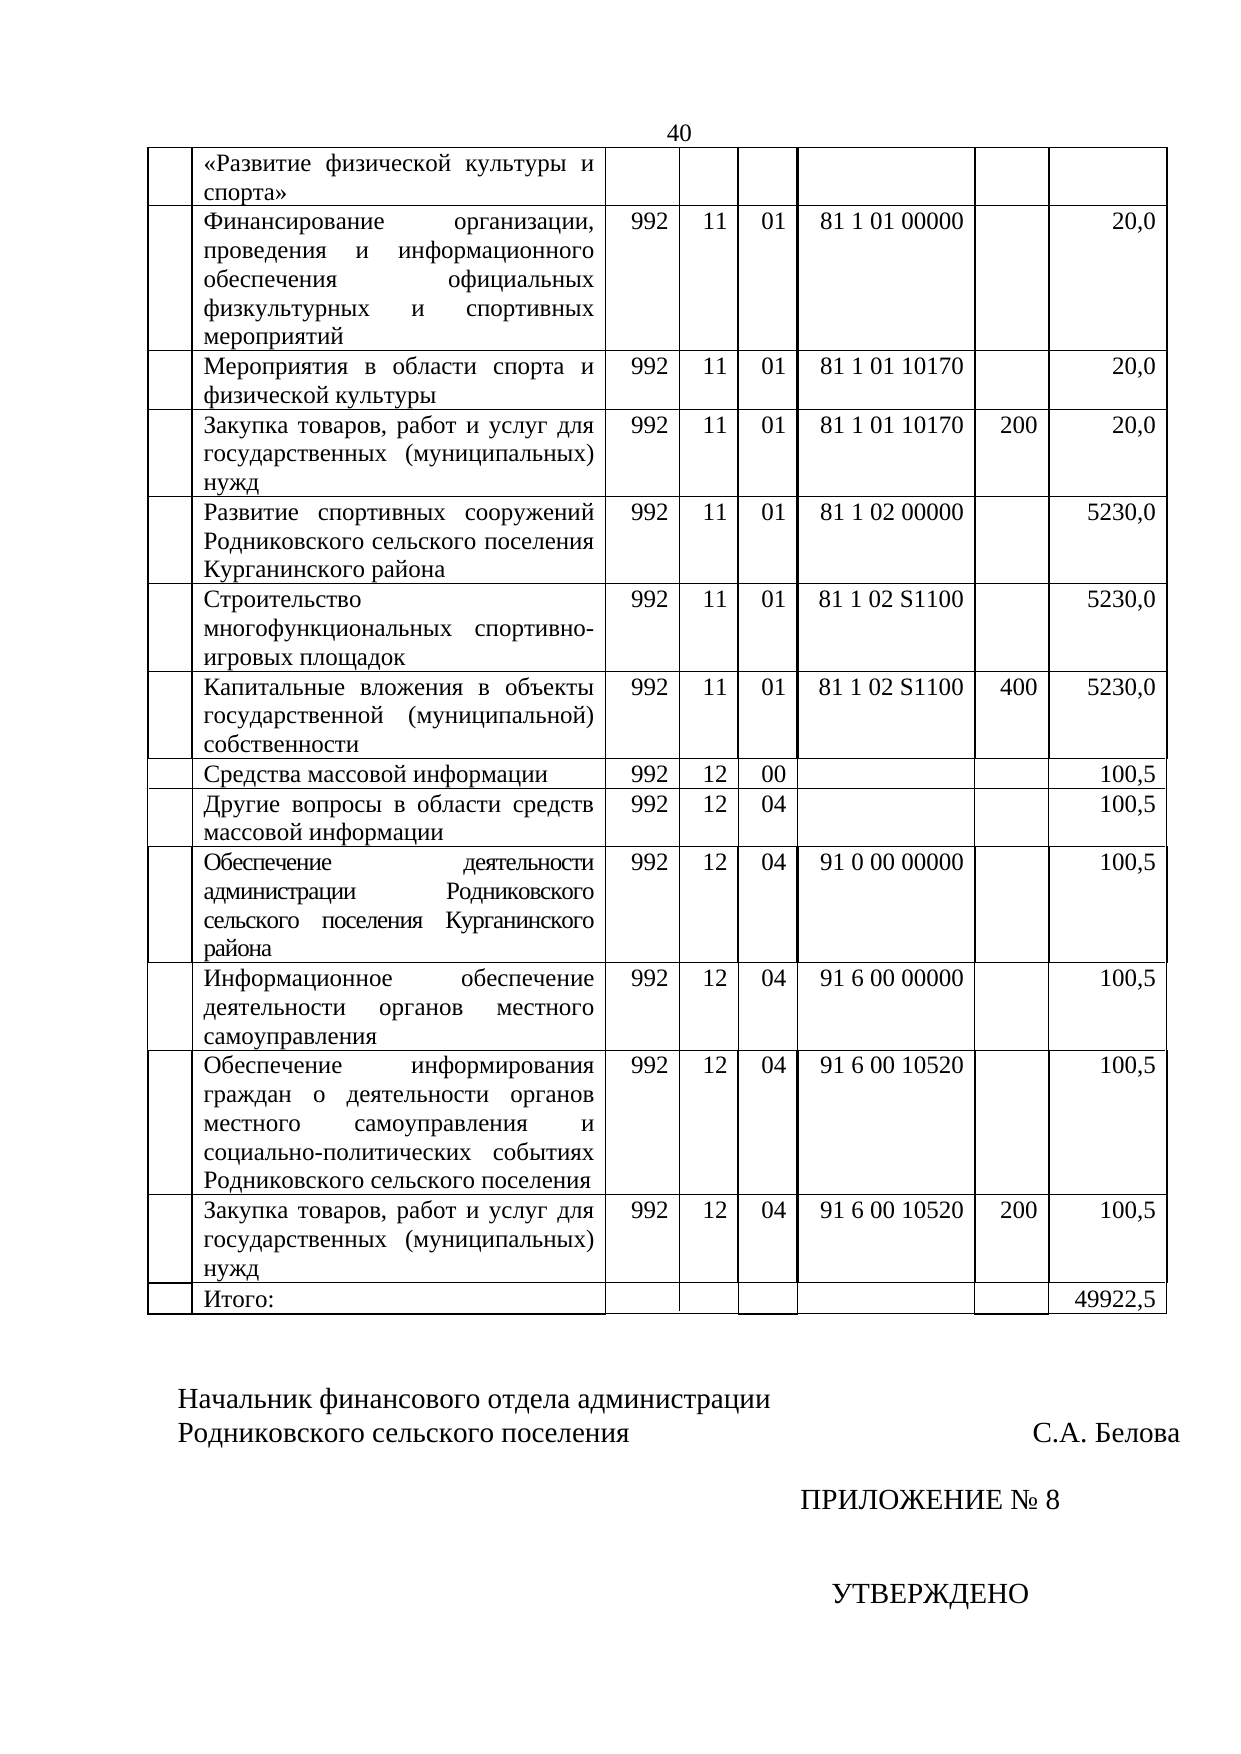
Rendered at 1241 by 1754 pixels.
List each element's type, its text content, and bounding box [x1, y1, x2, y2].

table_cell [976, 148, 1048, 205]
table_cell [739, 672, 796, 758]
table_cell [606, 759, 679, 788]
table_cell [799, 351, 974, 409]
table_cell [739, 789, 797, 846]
text Родниковского сельского поселения С.А. Белова [177, 1415, 1181, 1449]
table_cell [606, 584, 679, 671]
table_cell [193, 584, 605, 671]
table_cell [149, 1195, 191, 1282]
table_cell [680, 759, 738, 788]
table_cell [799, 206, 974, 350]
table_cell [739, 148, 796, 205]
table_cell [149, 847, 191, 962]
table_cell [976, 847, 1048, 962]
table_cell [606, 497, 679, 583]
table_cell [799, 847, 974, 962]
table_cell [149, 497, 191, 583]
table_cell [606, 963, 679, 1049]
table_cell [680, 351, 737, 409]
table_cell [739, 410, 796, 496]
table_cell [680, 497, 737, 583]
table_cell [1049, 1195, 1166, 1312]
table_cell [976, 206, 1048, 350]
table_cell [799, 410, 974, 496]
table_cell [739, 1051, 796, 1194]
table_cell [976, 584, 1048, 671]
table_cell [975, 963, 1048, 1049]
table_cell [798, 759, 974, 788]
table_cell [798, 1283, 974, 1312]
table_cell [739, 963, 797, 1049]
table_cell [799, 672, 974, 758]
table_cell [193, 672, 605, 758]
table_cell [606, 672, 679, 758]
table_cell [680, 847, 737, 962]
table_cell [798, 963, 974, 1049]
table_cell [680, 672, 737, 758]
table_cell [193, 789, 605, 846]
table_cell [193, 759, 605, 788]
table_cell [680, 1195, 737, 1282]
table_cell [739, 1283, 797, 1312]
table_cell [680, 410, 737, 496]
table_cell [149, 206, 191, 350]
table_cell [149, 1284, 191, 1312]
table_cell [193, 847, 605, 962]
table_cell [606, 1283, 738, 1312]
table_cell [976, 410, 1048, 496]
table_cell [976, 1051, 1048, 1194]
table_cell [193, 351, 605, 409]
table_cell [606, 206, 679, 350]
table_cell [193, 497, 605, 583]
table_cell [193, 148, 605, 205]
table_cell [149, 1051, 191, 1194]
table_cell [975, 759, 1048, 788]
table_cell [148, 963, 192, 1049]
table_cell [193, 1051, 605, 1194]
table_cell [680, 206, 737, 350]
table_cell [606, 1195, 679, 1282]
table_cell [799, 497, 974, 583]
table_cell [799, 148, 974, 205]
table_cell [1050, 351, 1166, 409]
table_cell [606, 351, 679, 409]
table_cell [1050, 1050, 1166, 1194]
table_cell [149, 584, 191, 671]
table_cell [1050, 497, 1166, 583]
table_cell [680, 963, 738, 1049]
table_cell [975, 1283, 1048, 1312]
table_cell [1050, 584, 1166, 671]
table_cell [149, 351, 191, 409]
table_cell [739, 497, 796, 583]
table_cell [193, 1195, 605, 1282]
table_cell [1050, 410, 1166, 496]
text Начальник финансового отдела администрации [177, 1382, 1181, 1415]
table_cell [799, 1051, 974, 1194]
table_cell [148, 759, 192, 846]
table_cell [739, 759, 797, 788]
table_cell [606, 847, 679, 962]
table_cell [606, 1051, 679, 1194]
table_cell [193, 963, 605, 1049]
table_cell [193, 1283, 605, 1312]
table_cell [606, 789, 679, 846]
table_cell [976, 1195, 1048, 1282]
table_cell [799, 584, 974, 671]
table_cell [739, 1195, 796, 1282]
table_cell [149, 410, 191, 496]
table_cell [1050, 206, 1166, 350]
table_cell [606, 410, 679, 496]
text ПРИЛОЖЕНИЕ № 8 [679, 1482, 1181, 1516]
text УТВЕРЖДЕНО [679, 1576, 1181, 1609]
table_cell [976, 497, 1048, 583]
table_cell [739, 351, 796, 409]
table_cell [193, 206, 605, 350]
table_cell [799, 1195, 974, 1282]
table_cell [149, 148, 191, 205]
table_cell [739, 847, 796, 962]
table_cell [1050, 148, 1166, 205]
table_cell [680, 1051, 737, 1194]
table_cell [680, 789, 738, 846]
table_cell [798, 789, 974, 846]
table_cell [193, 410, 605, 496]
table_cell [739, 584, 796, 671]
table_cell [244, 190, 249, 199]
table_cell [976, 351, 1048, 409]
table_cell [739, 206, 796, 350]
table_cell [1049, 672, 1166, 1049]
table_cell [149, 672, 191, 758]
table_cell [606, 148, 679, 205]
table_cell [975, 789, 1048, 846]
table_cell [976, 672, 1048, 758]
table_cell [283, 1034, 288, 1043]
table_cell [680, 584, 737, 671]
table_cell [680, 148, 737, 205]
